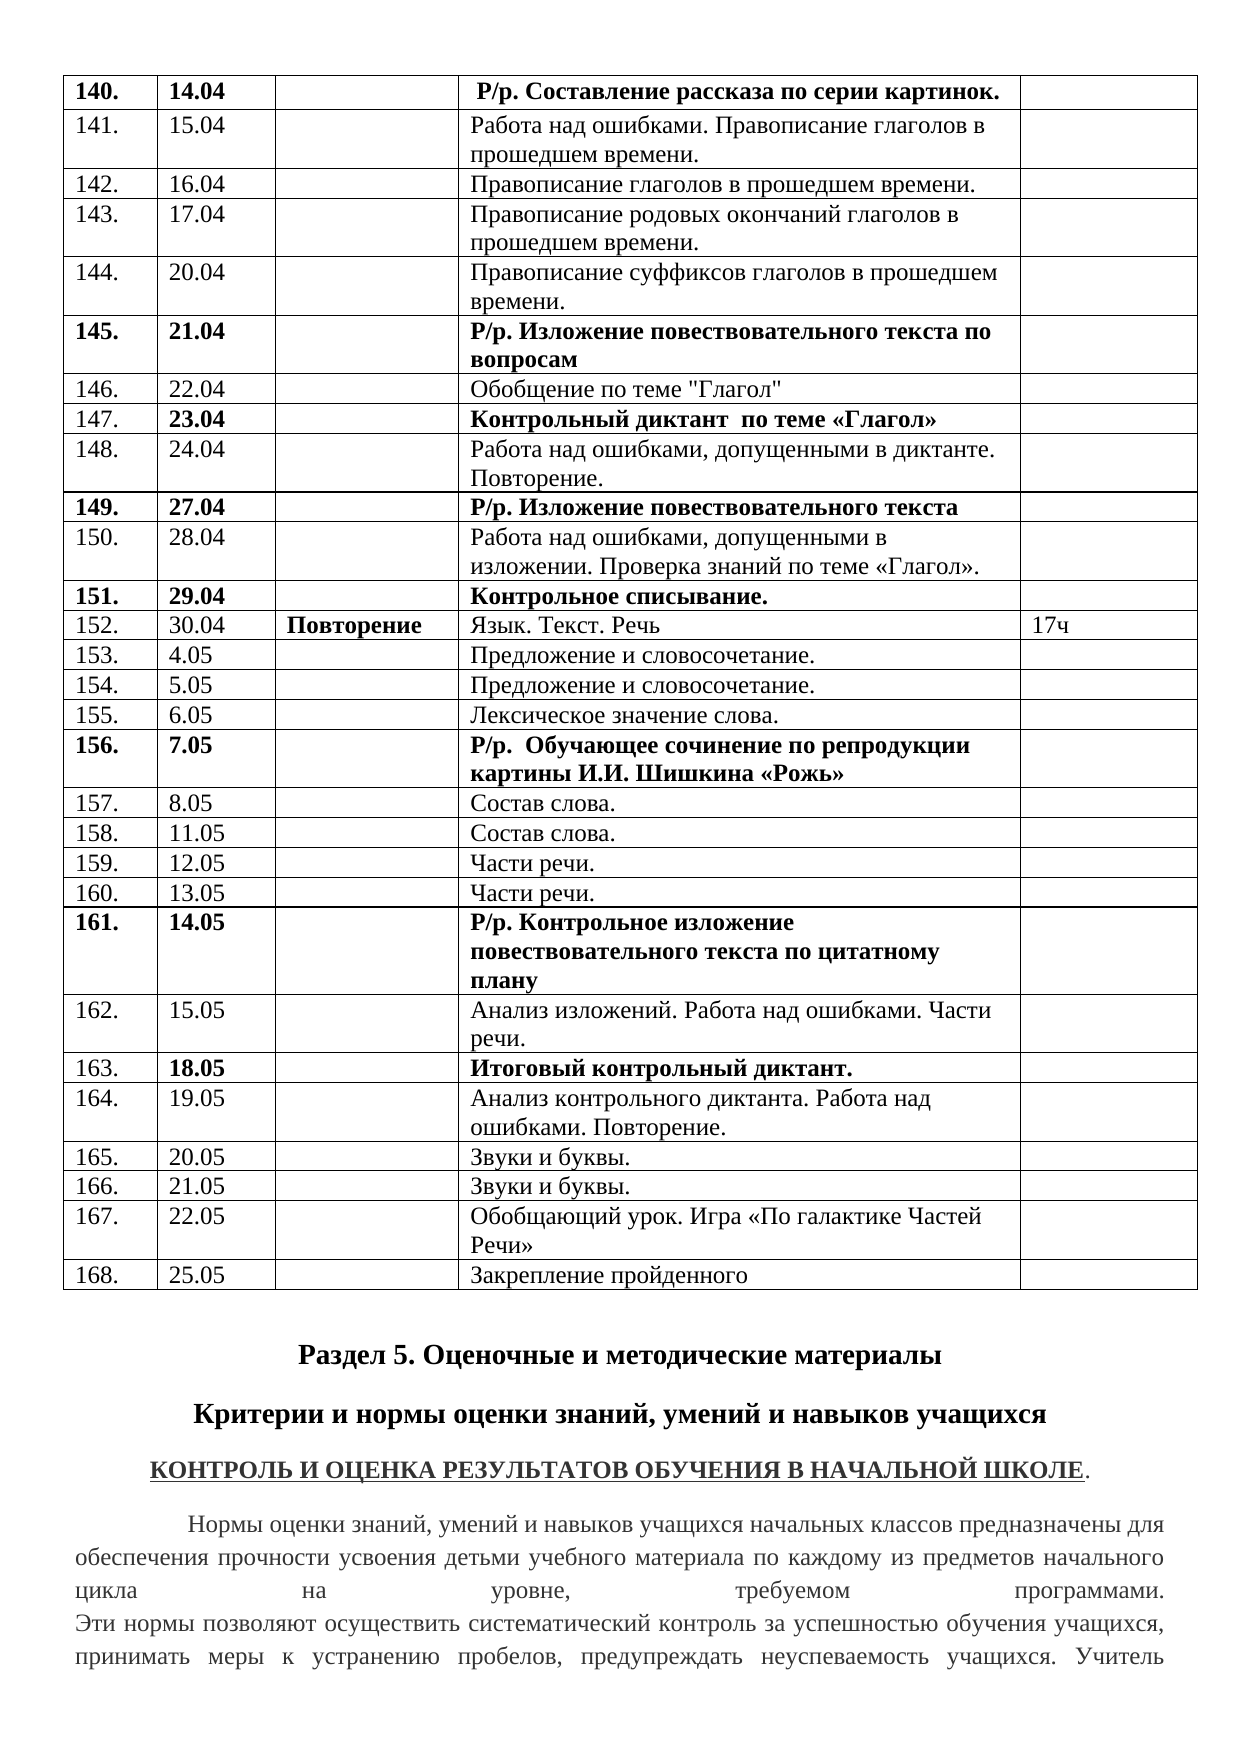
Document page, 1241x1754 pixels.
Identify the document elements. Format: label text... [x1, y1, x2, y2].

table_cell 8.05 [158, 788, 275, 817]
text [75, 1509, 1165, 1670]
table_cell [64, 257, 157, 315]
table_cell [276, 1142, 458, 1170]
table_cell 12.05 [158, 848, 275, 877]
table_cell [276, 640, 458, 669]
table_cell [64, 581, 157, 609]
table_cell [64, 1171, 157, 1200]
table_cell [1021, 257, 1197, 315]
table_cell [1021, 1201, 1197, 1259]
table_cell [64, 700, 157, 729]
table_cell Контрольное списывание. [459, 581, 1020, 609]
table_cell [64, 878, 157, 906]
table_cell Звуки и буквы. [459, 1142, 1020, 1170]
table_cell [276, 110, 458, 168]
table_cell [276, 316, 458, 373]
table_cell 4.05 [158, 640, 275, 669]
table_cell Правописание глаголов в прошедшем времени. [459, 169, 1020, 198]
table_cell Р/р. Обучающее сочинение по репродукции картины И.И. Шишкина «Рожь» [459, 730, 1020, 787]
table_cell [276, 848, 458, 877]
table_cell [276, 788, 458, 817]
table_cell 25.05 [158, 1260, 275, 1288]
table_cell [1021, 522, 1197, 580]
table_cell [276, 995, 458, 1052]
table_cell [1021, 848, 1197, 877]
table_cell [1021, 434, 1197, 491]
table_cell Состав слова. [459, 788, 1020, 817]
table_cell Закрепление пройденного [459, 1260, 1020, 1288]
table_cell [276, 199, 458, 256]
table_cell [64, 434, 157, 491]
table_cell [1021, 1083, 1197, 1141]
table_cell [1021, 995, 1197, 1052]
table_cell [64, 493, 157, 521]
table_cell [64, 1260, 157, 1288]
table_cell [276, 1053, 458, 1082]
table_cell [1021, 581, 1197, 609]
table_cell Предложение и словосочетание. [459, 670, 1020, 699]
table_cell [1021, 1142, 1197, 1170]
table_cell Р/р. Составление рассказа по серии картинок. [459, 76, 1020, 109]
table_cell Обобщающий урок. Игра «По галактике Частей Речи» [459, 1201, 1020, 1259]
table_cell [1021, 199, 1197, 256]
table_cell Р/р. Изложение повествовательного текста [459, 493, 1020, 521]
table_cell Работа над ошибками, допущенными в диктанте. Повторение. [459, 434, 1020, 491]
table_cell [64, 908, 157, 994]
table_cell [276, 257, 458, 315]
table_cell Р/р. Изложение повествовательного текста по вопросам [459, 316, 1020, 373]
table_cell [64, 611, 157, 639]
table_cell [276, 818, 458, 847]
table_cell [276, 1083, 458, 1141]
table_cell Итоговый контрольный диктант. [459, 1053, 1020, 1082]
table_cell 29.04 [158, 581, 275, 609]
table_cell [64, 1053, 157, 1082]
table_cell Правописание родовых окончаний глаголов в прошедшем времени. [459, 199, 1020, 256]
table_cell 16.04 [158, 169, 275, 198]
text Раздел 5. Оценочные и методические материалы [75, 1337, 1165, 1370]
table_cell 27.04 [158, 493, 275, 521]
table_cell Анализ изложений. Работа над ошибками. Части речи. [459, 995, 1020, 1052]
table_cell 28.04 [158, 522, 275, 580]
table_cell [64, 199, 157, 256]
table_cell 17.04 [158, 199, 275, 256]
table_cell [1021, 788, 1197, 817]
table_cell [276, 670, 458, 699]
table_cell [1021, 169, 1197, 198]
table_cell [1021, 878, 1197, 906]
table_cell Звуки и буквы. [459, 1171, 1020, 1200]
table_cell [1021, 700, 1197, 729]
table_cell [64, 316, 157, 373]
table_cell Лексическое значение слова. [459, 700, 1020, 729]
table_cell 21.05 [158, 1171, 275, 1200]
table_cell [1021, 908, 1197, 994]
table_cell Р/р. Контрольное изложение повествовательного текста по цитатному плану [459, 908, 1020, 994]
table_cell 22.05 [158, 1201, 275, 1259]
table_cell [64, 110, 157, 168]
table_cell [1021, 818, 1197, 847]
table_cell [64, 1142, 157, 1170]
table_cell 20.05 [158, 1142, 275, 1170]
table_cell 15.04 [158, 110, 275, 168]
table_cell [64, 788, 157, 817]
table_cell 22.04 [158, 374, 275, 403]
table_cell [64, 374, 157, 403]
text КОНТРОЛЬ И ОЦЕНКА РЕЗУЛЬТАТОВ ОБУЧЕНИЯ В НАЧАЛЬНОЙ ШКОЛЕ. [75, 1456, 1165, 1484]
table_cell 19.05 [158, 1083, 275, 1141]
table_cell [276, 1260, 458, 1288]
table_cell [276, 878, 458, 906]
table_cell 13.05 [158, 878, 275, 906]
table_cell 17ч [1021, 611, 1197, 639]
table_cell [276, 374, 458, 403]
table_cell [64, 640, 157, 669]
table_cell [1021, 493, 1197, 521]
table_cell [276, 434, 458, 491]
table_cell [276, 730, 458, 787]
table_cell Контрольный диктант по теме «Глагол» [459, 404, 1020, 433]
table_cell 23.04 [158, 404, 275, 433]
table_cell [1021, 640, 1197, 669]
table_cell [276, 169, 458, 198]
table_cell Правописание суффиксов глаголов в прошедшем времени. [459, 257, 1020, 315]
table_cell [1021, 316, 1197, 373]
table_cell [1021, 110, 1197, 168]
table_cell [1021, 1260, 1197, 1288]
table_cell Повторение [276, 611, 458, 639]
table_cell [64, 730, 157, 787]
table_cell [1021, 730, 1197, 787]
table_cell 6.05 [158, 700, 275, 729]
table_cell [276, 1171, 458, 1200]
table_cell Язык. Текст. Речь [459, 611, 1020, 639]
table_cell Обобщение по теме "Глагол" [459, 374, 1020, 403]
table_cell [276, 1201, 458, 1259]
table_cell Части речи. [459, 878, 1020, 906]
table_cell 18.05 [158, 1053, 275, 1082]
table_cell 21.04 [158, 316, 275, 373]
table_cell [64, 522, 157, 580]
table_cell [64, 1083, 157, 1141]
table_cell [1021, 76, 1197, 109]
table_cell [276, 581, 458, 609]
table_cell 15.05 [158, 995, 275, 1052]
table_cell Предложение и словосочетание. [459, 640, 1020, 669]
table_cell [1021, 1053, 1197, 1082]
table_cell 14.04 [158, 76, 275, 109]
table_cell [64, 818, 157, 847]
table_cell Состав слова. [459, 818, 1020, 847]
table_cell 5.05 [158, 670, 275, 699]
table_cell [64, 1201, 157, 1259]
table_cell Работа над ошибками, допущенными в изложении. Проверка знаний по теме «Глагол». [459, 522, 1020, 580]
table_cell 14.05 [158, 908, 275, 994]
table_cell Анализ контрольного диктанта. Работа над ошибками. Повторение. [459, 1083, 1020, 1141]
table_cell [1021, 404, 1197, 433]
table_cell [64, 76, 157, 109]
table_cell Части речи. [459, 848, 1020, 877]
table_cell 30.04 [158, 611, 275, 639]
table_cell [276, 493, 458, 521]
table_cell [1021, 374, 1197, 403]
table_cell [276, 908, 458, 994]
table_cell 20.04 [158, 257, 275, 315]
table_cell [1021, 670, 1197, 699]
table_cell [276, 522, 458, 580]
table_cell [64, 404, 157, 433]
table_cell [276, 76, 458, 109]
table_cell [64, 995, 157, 1052]
table_cell [276, 404, 458, 433]
table_cell 11.05 [158, 818, 275, 847]
table_cell [64, 848, 157, 877]
text Критерии и нормы оценки знаний, умений и навыков учащихся [75, 1396, 1165, 1430]
table_cell 7.05 [158, 730, 275, 787]
table_cell [64, 670, 157, 699]
table_cell [1021, 1171, 1197, 1200]
table_cell Работа над ошибками. Правописание глаголов в прошедшем времени. [459, 110, 1020, 168]
table_cell 24.04 [158, 434, 275, 491]
table_cell [276, 700, 458, 729]
table_cell [64, 169, 157, 198]
